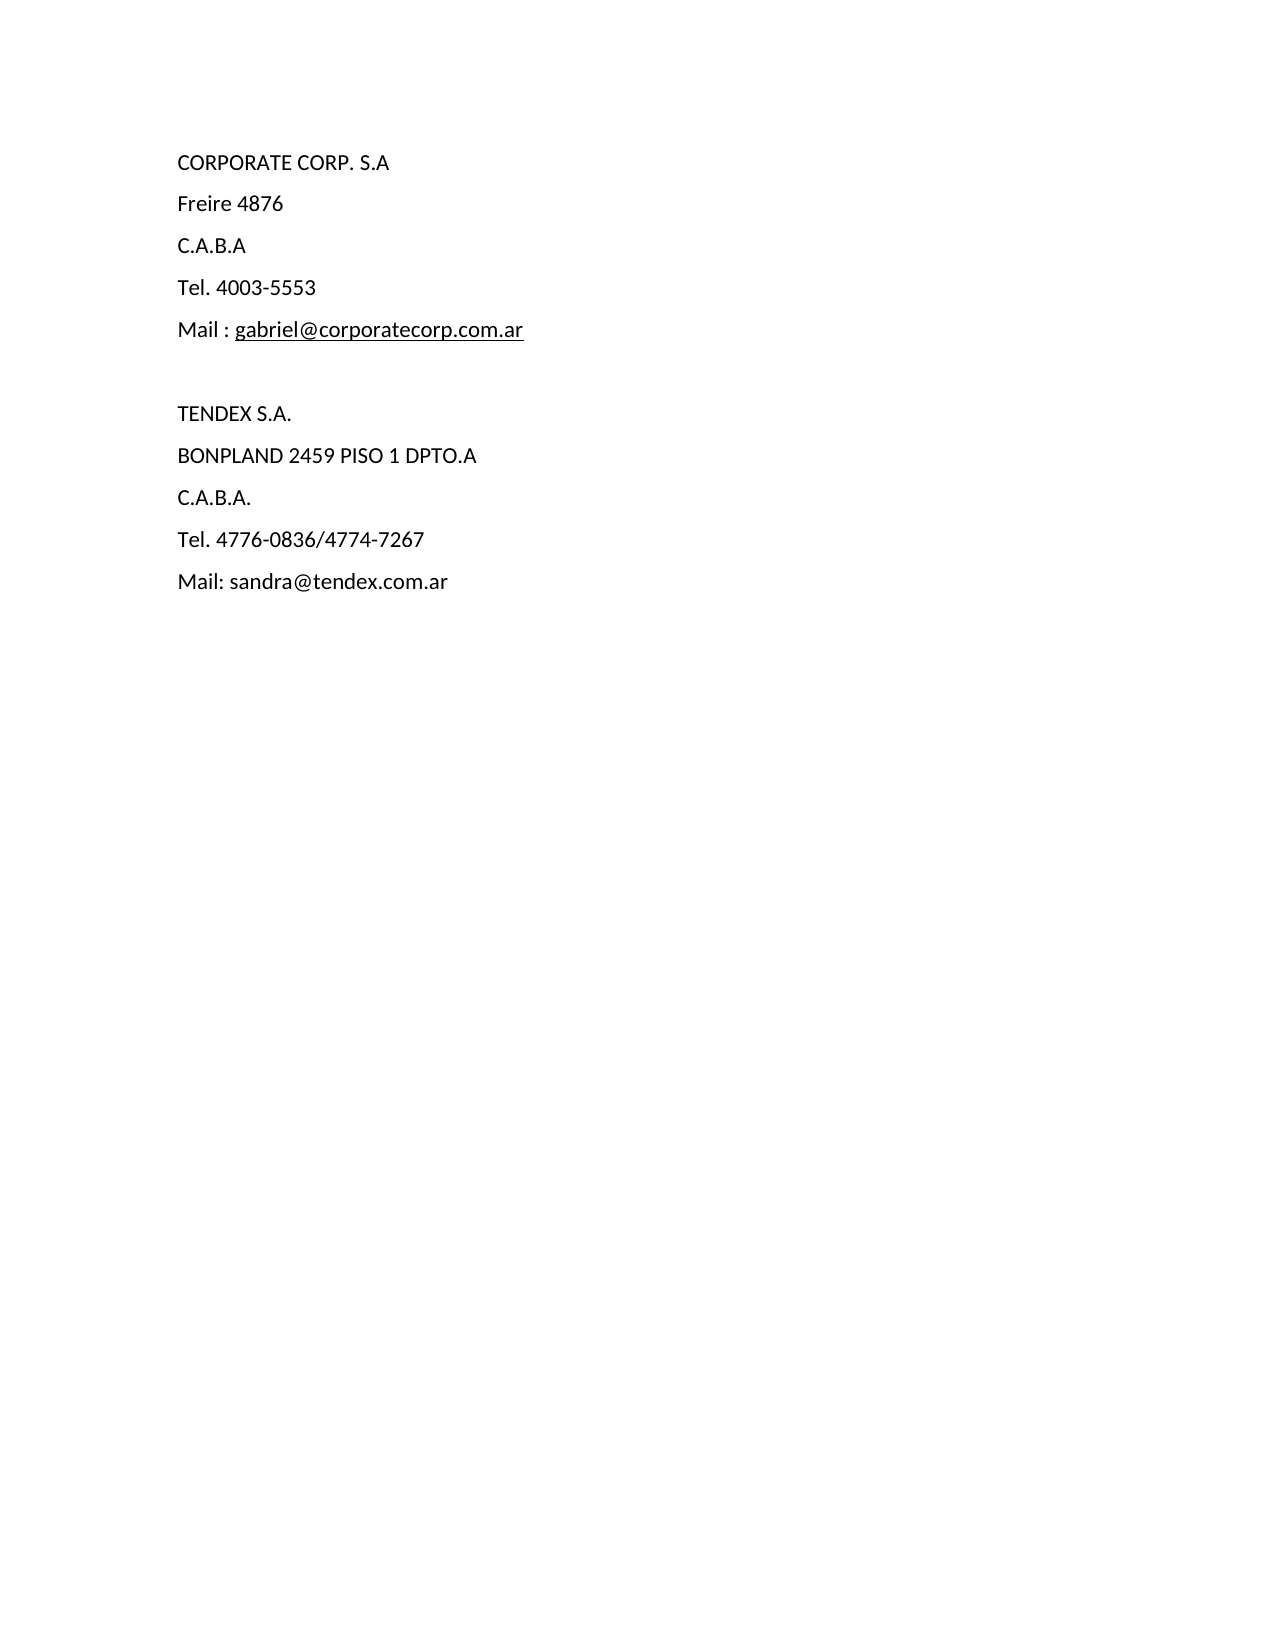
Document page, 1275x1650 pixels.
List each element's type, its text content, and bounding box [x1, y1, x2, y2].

text C.A.B.A [177, 232, 1098, 259]
text C.A.B.A. [177, 483, 1098, 511]
text Tel. 4776-0836/4774-7267 [177, 525, 1098, 553]
text CORPORATE CORP. S.A [177, 148, 1098, 176]
text TENDEX S.A. [177, 399, 1098, 427]
text Mail : gabriel@corporatecorp.com.ar [177, 316, 1098, 343]
text Mail: sandra@tendex.com.ar [177, 567, 1098, 595]
text BONPLAND 2459 PISO 1 DPTO.A [177, 441, 1098, 469]
text Tel. 4003-5553 [177, 273, 1098, 302]
text Freire 4876 [177, 189, 1098, 218]
